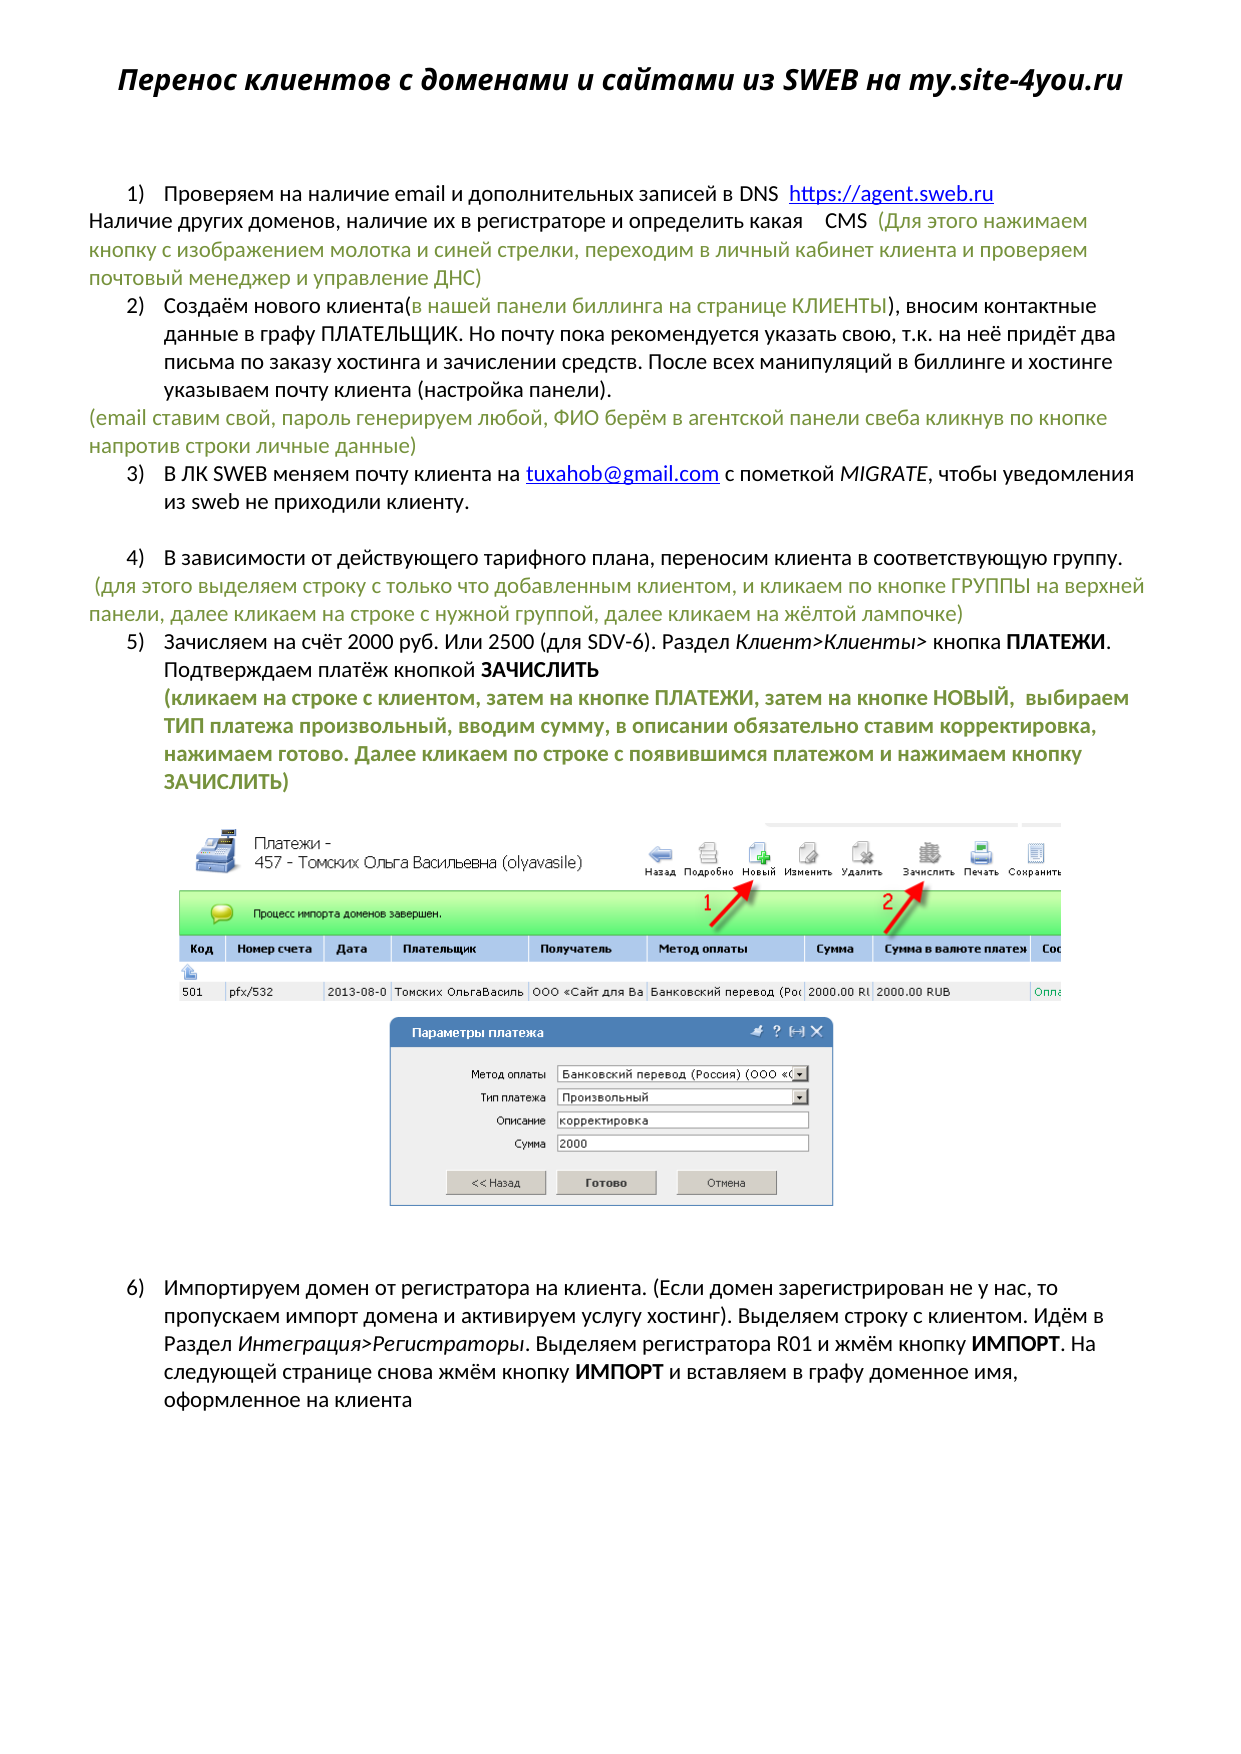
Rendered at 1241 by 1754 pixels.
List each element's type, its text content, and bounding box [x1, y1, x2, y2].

list В ЛК SWEB меняем почту клиента на tuxahob@gmail.com с пометкой MIGRATE, чтобы уведомления из sweb не приходили клиенту. [126, 459, 1152, 515]
picture [179, 823, 1061, 1218]
list Импортируем домен от регистратора на клиента. (Если домен зарегистрирован не у нас, то пропускаем импорт домена и активируем услугу хостинг). Выделяем строку с клиентом. Идём в Раздел Интеграция>Регистраторы. Выделяем регистратора R01 и жмём кнопку ИМПОРТ. На следующей странице снова жмём кнопку ИМПОРТ и вставляем в графу доменное имя, оформленное на клиента [126, 1273, 1152, 1413]
list Создаём нового клиента(в нашей панели биллинга на странице КЛИЕНТЫ), вносим контактные данные в графу ПЛАТЕЛЬЩИК. Но почту пока рекомендуется указать свою, т.к. на неё придёт два письма по заказу хостинга и зачислении средств. После всех манипуляций в биллинге и хостинге указываем почту клиента (настройка панели). [126, 291, 1152, 403]
text Наличие других доменов, наличие их в регистраторе и определить какая CMS (Для этого нажимаем кнопку с изображением молотка и синей стрелки, переходим в личный кабинет клиента и проверяем почтовый менеджер и управление ДНС) [89, 207, 1152, 291]
list (кликаем на строке с клиентом, затем на кнопке ПЛАТЕЖИ, затем на кнопке НОВЫЙ, выбираем ТИП платежа произвольный, вводим сумму, в описании обязательно ставим корректировка, нажимаем готово. Далее кликаем по строке с появившимся платежом и нажимаем кнопку ЗАЧИСЛИТЬ) [164, 683, 1152, 795]
list Зачисляем на счёт 2000 руб. Или 2500 (для SDV-6). Раздел Клиент>Клиенты> кнопка ПЛАТЕЖИ. Подтверждаем платёж кнопкой ЗАЧИСЛИТЬ [126, 627, 1152, 683]
text (email ставим свой, пароль генерируем любой, ФИО берём в агентской панели свеба кликнув по кнопке напротив строки личные данные) [89, 403, 1152, 459]
text (для этого выделяем строку с только что добавленным клиентом, и кликаем по кнопке ГРУППЫ на верхней панели, далее кликаем на строке с нужной группой, далее кликаем на жёлтой лампочке) [89, 571, 1152, 627]
list Проверяем на наличие email и дополнительных записей в DNS https://agent.sweb.ru [126, 179, 1152, 207]
list В зависимости от действующего тарифного плана, переносим клиента в соответствующую группу. [126, 543, 1152, 571]
text Перенос клиентов с доменами и сайтами из SWEB на my.site-4you.ru [89, 59, 1152, 99]
